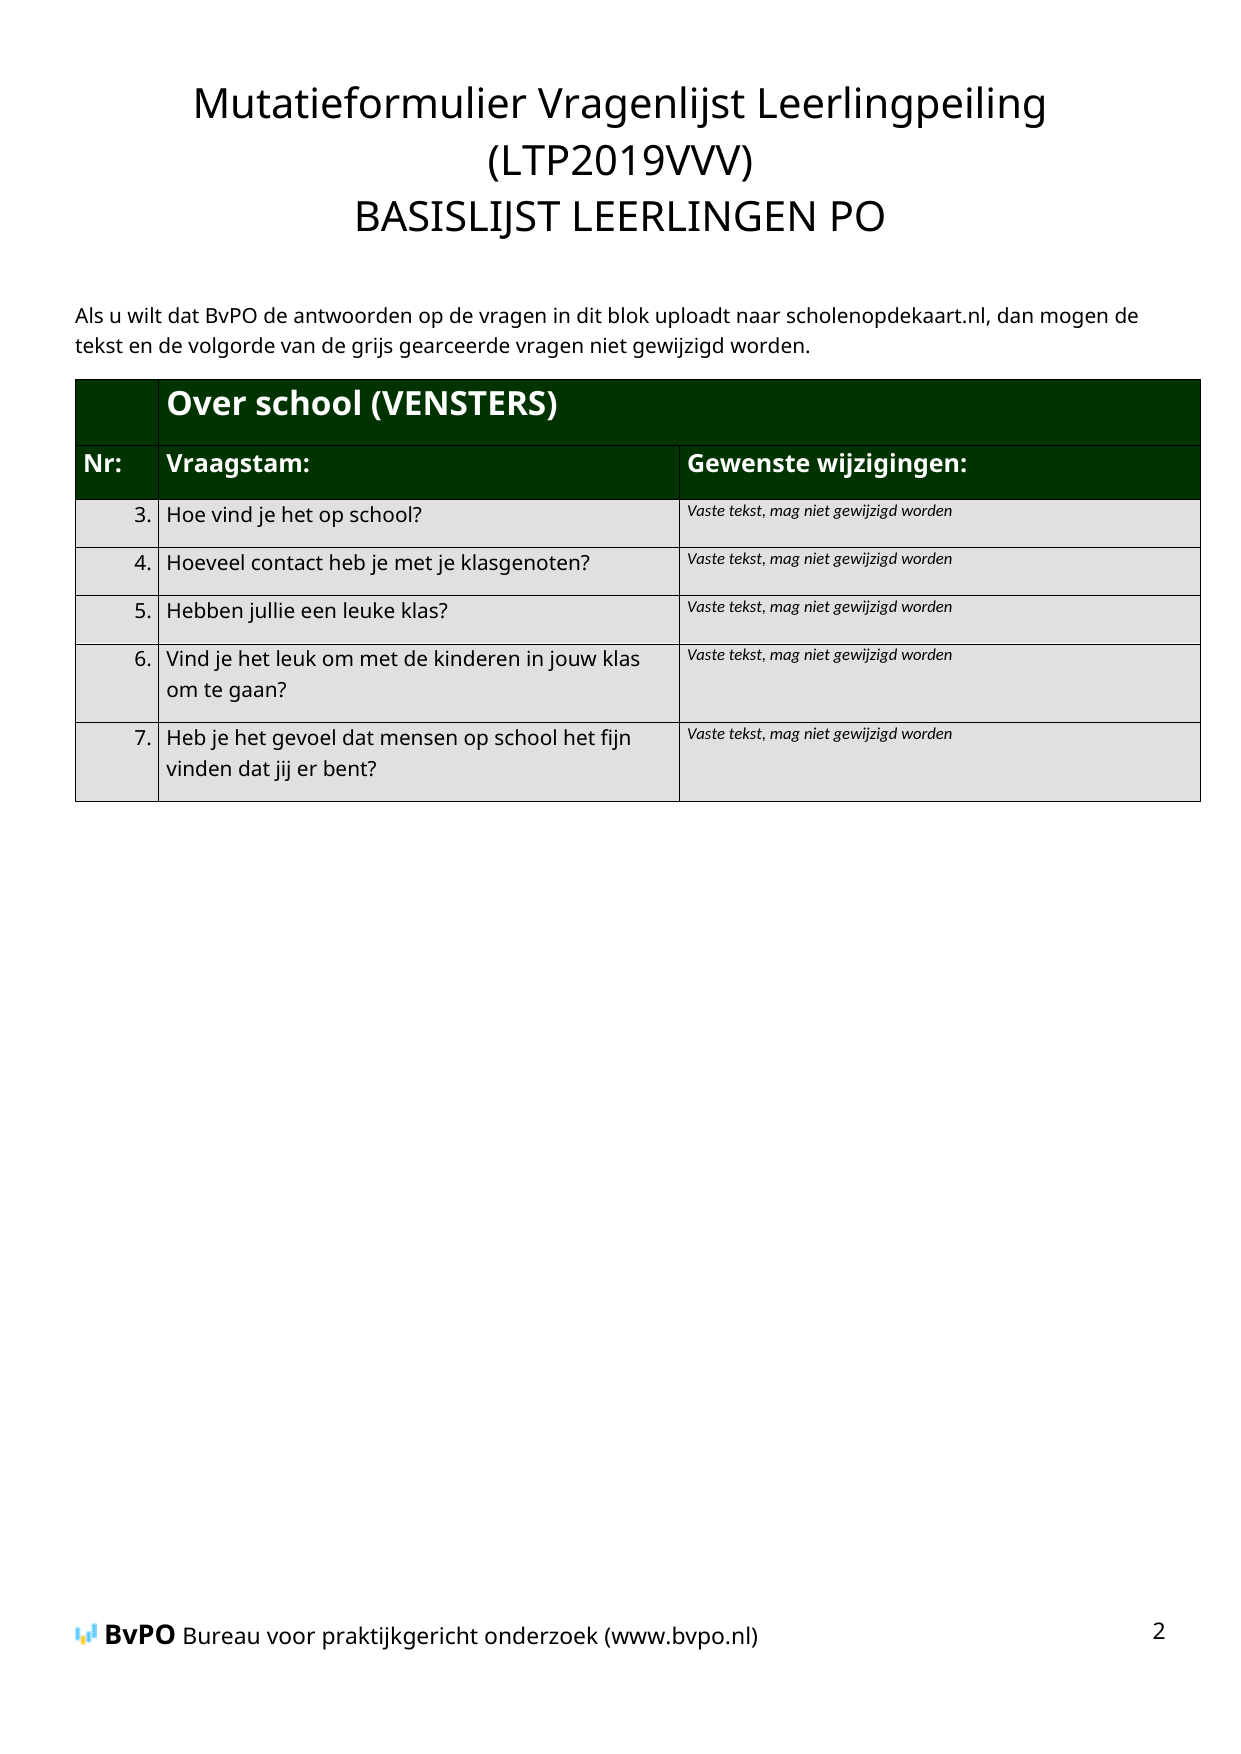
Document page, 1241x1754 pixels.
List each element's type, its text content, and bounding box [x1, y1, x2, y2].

picture [75, 1623, 97, 1645]
table_cell Hoe vind je het op school? [159, 500, 679, 547]
table_cell Vaste tekst, mag niet gewijzigd worden [680, 500, 1200, 547]
table_cell 6. [76, 645, 158, 722]
table_cell Nr: [76, 446, 158, 499]
table_cell Hebben jullie een leuke klas? [159, 596, 679, 643]
table_cell Vind je het leuk om met de kinderen in jouw klas om te gaan? [159, 645, 679, 722]
table_cell 7. [76, 723, 158, 801]
table_cell 4. [76, 548, 158, 595]
table_cell Vaste tekst, mag niet gewijzigd worden [680, 723, 1200, 801]
table_cell Vaste tekst, mag niet gewijzigd worden [680, 645, 1200, 722]
text Als u wilt dat BvPO de antwoorden op de vragen in dit blok uploadt naar scholenopdekaart.nl, dan mogen de tekst en de volgorde van de grijs gearceerde vragen niet gewijzigd worden. [75, 301, 1165, 360]
table_cell Vraagstam: [159, 446, 679, 499]
table_cell Vaste tekst, mag niet gewijzigd worden [680, 548, 1200, 595]
table_cell Vaste tekst, mag niet gewijzigd worden [680, 596, 1200, 643]
table_cell 5. [76, 596, 158, 643]
table_cell Heb je het gevoel dat mensen op school het fijn vinden dat jij er bent? [159, 723, 679, 801]
table_cell 3. [76, 500, 158, 547]
table_cell Hoeveel contact heb je met je klasgenoten? [159, 548, 679, 595]
table_cell Gewenste wijzigingen: [680, 446, 1200, 499]
table_header [76, 380, 158, 445]
table_header Over school (VENSTERS) [159, 380, 1200, 445]
